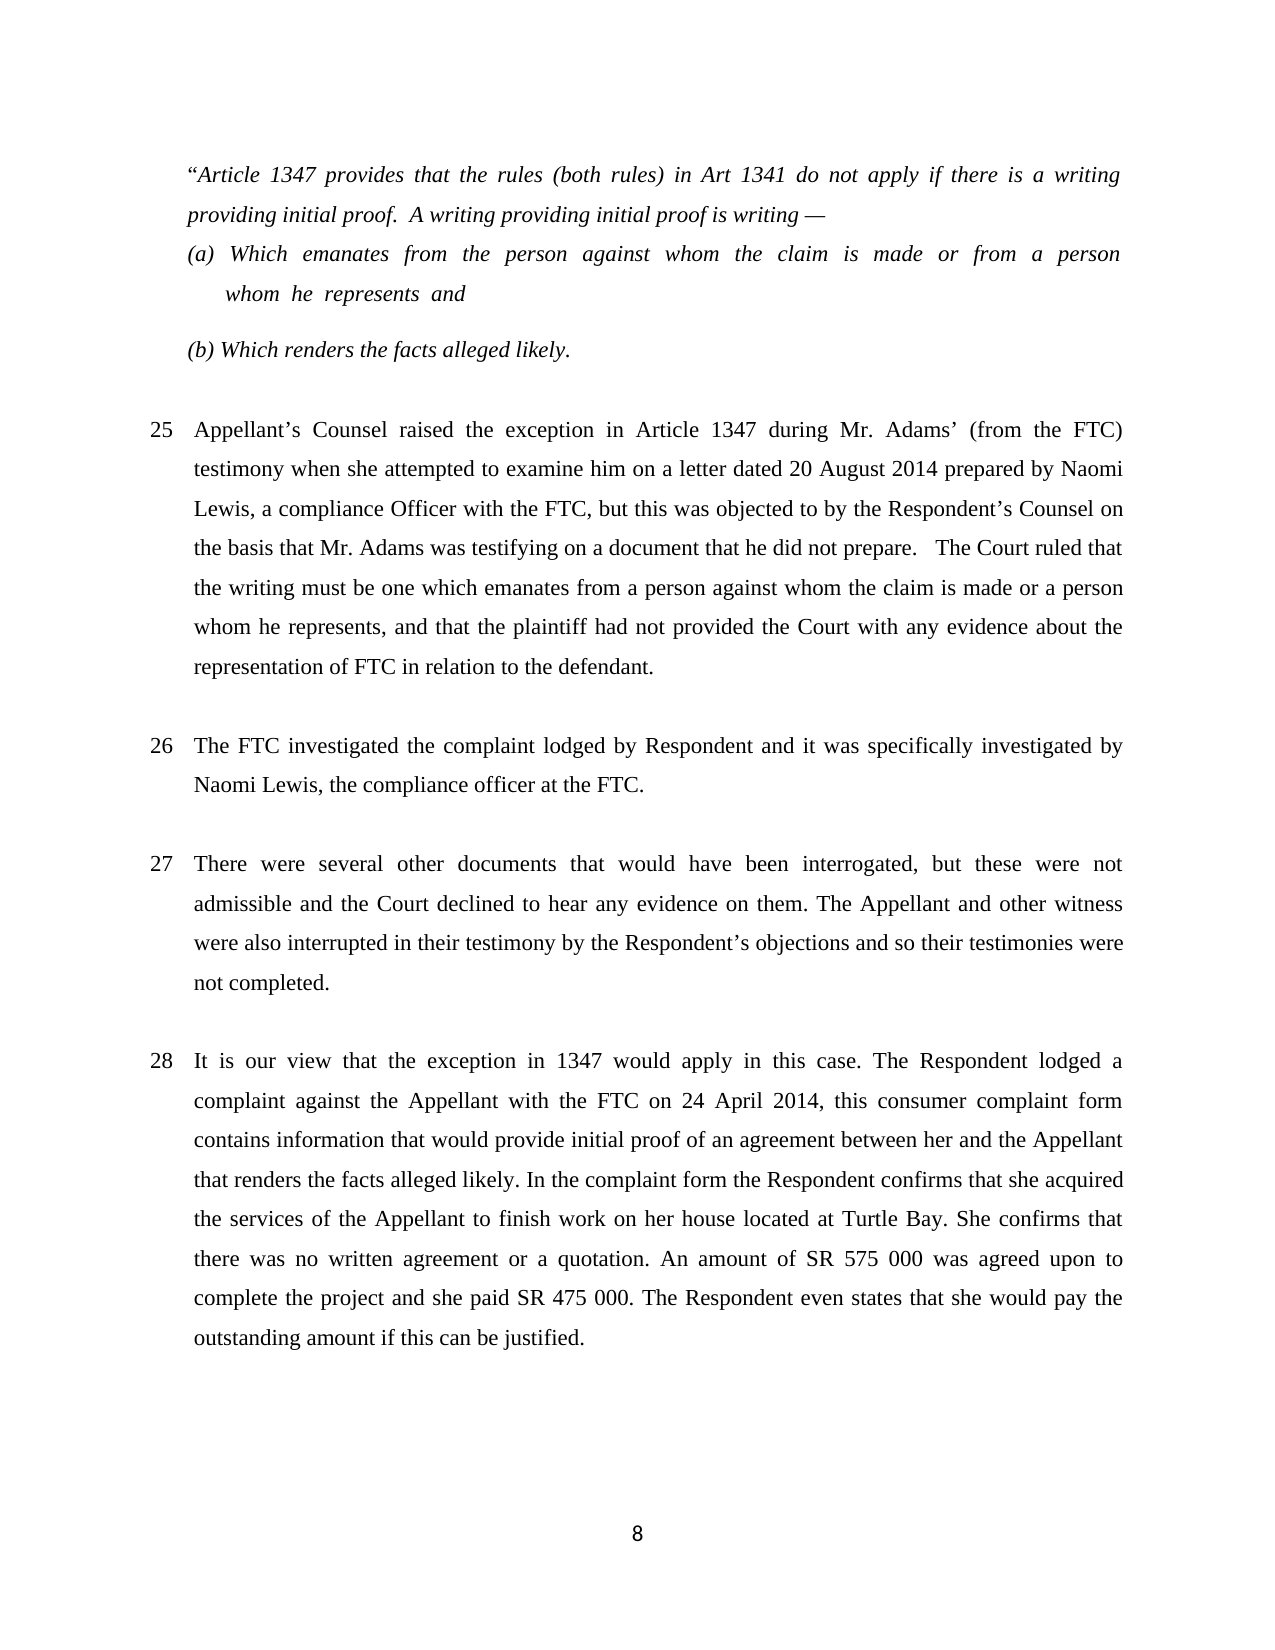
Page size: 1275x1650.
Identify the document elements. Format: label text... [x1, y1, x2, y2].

list There were several other documents that would have been interrogated, but these were not admissible and the Court declined to hear any evidence on them. The Appellant and other witness were also interrupted in their testimony by the Respondent’s objections and so their testimonies were not completed. [150, 850, 1125, 995]
list Appellant’s Counsel raised the exception in Article 1347 during Mr. Adams’ (from the FTC) testimony when she attempted to examine him on a letter dated 20 August 2014 prepared by Naomi Lewis, a compliance Officer with the FTC, but this was objected to by the Respondent’s Counsel on the basis that Mr. Adams was testifying on a document that he did not prepare. The Court ruled that the writing must be one which emanates from a person against whom the claim is made or a person whom he represents, and that the plaintiff had not provided the Court with any evidence about the representation of FTC in relation to the defendant. [150, 416, 1125, 679]
list “Article 1347 provides that the rules (both rules) in Art 1341 do not apply if there is a writing providing initial proof. A writing providing initial proof is writing — [187, 161, 1125, 227]
text (b) Which renders the facts alleged likely. [150, 336, 1125, 362]
list The FTC investigated the complaint lodged by Respondent and it was specifically investigated by Naomi Lewis, the compliance officer at the FTC. [150, 732, 1125, 798]
list (a) Which emanates from the person against whom the claim is made or from a person whom he represents and [187, 240, 1125, 306]
list It is our view that the exception in 1347 would apply in this case. The Respondent lodged a complaint against the Appellant with the FTC on 24 April 2014, this consumer complaint form contains information that would provide initial proof of an agreement between her and the Appellant that renders the facts alleged likely. In the complaint form the Respondent confirms that she acquired the services of the Appellant to finish work on her house located at Turtle Bay. She confirms that there was no written agreement or a quotation. An amount of SR 575 000 was agreed upon to complete the project and she paid SR 475 000. The Respondent even states that she would pay the outstanding amount if this can be justified. [150, 1048, 1125, 1350]
